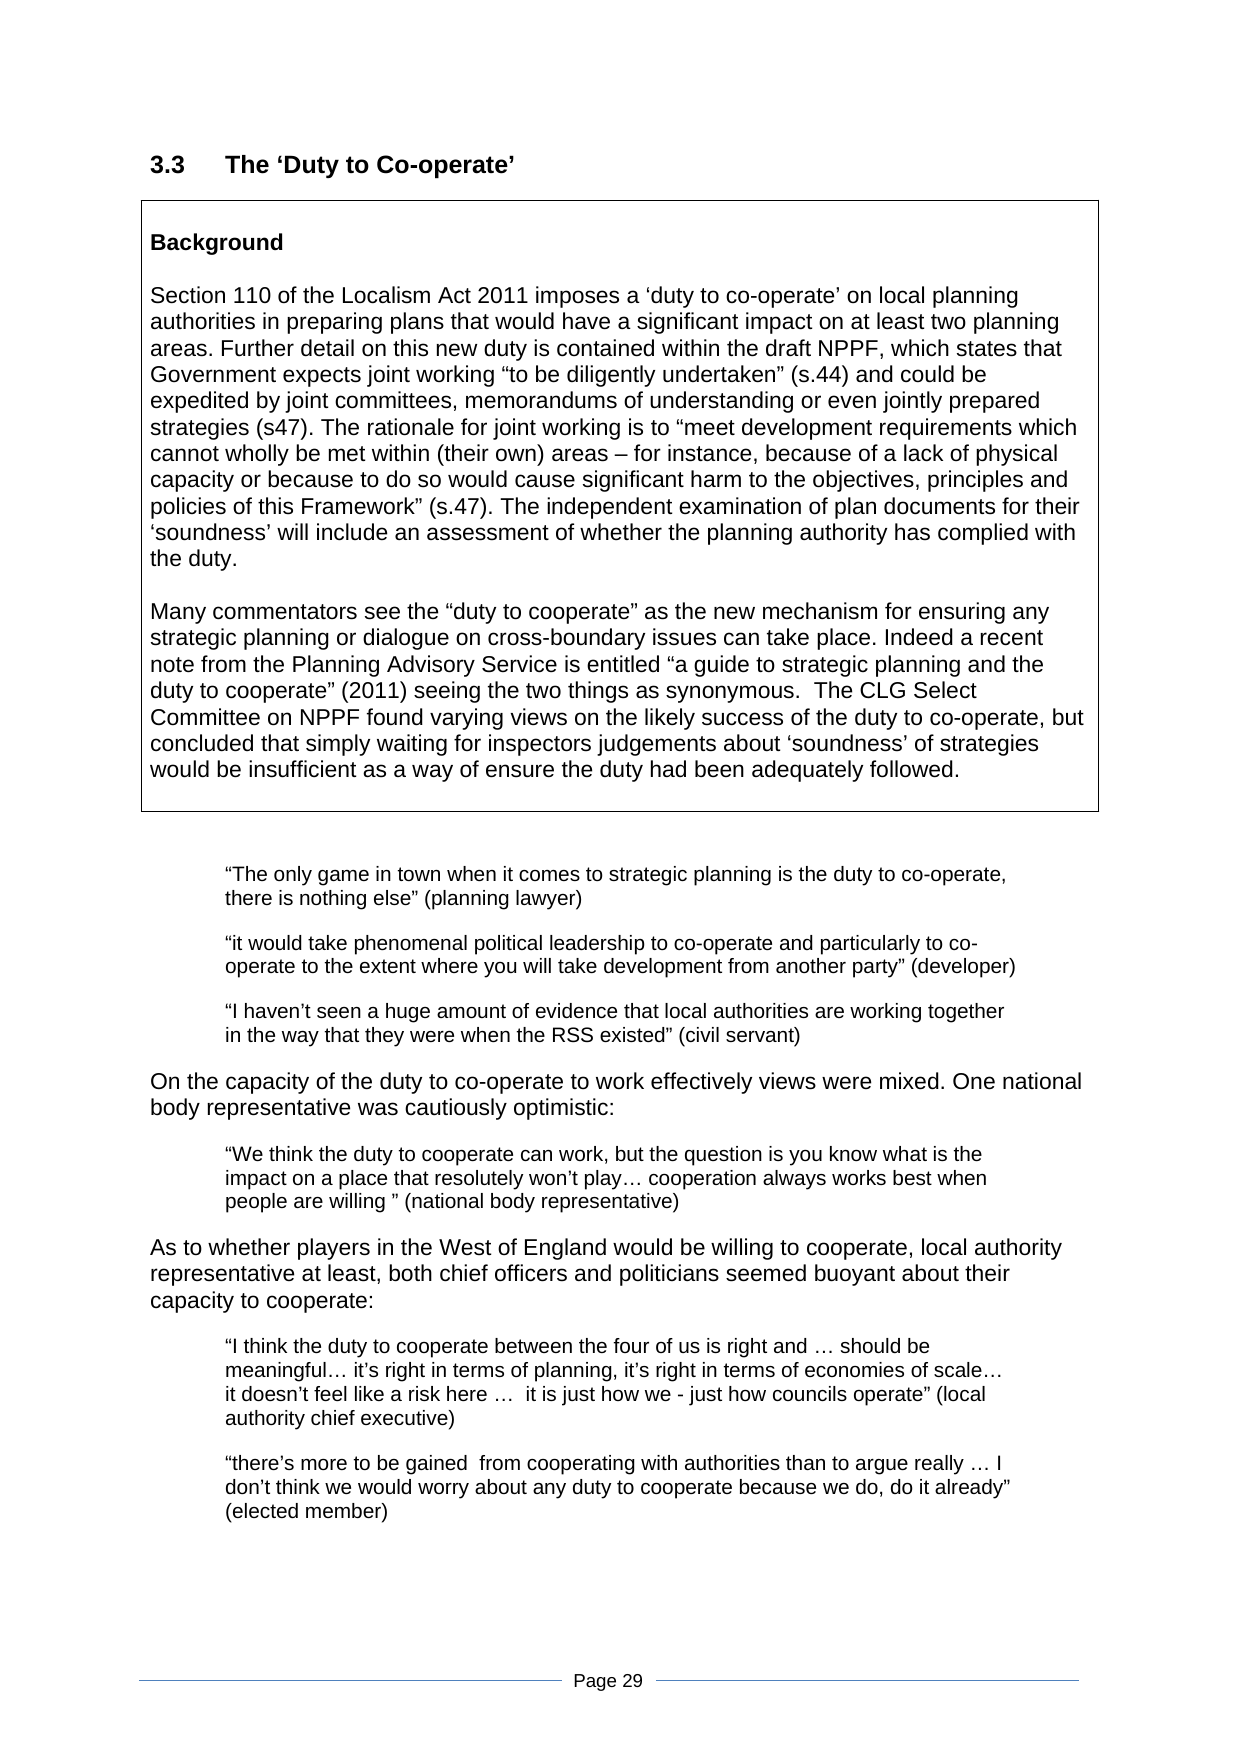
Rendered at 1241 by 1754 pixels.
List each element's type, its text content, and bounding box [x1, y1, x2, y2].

text As to whether players in the West of England would be willing to cooperate, local authority representative at least, both chief officers and politicians seemed buoyant about their capacity to cooperate: [150, 1234, 1090, 1313]
text “there’s more to be gained from cooperating with authorities than to argue really … I don’t think we would worry about any duty to cooperate because we do, do it already” (elected member) [225, 1451, 1019, 1522]
subtitle 3.3 The ‘Duty to Co-operate’ [150, 150, 1090, 179]
text On the capacity of the duty to co-operate to work effectively views were mixed. One national body representative was cautiously optimistic: [150, 1068, 1090, 1121]
text Background [150, 229, 1090, 255]
text Section 110 of the Localism Act 2011 imposes a ‘duty to co-operate’ on local planning authorities in preparing plans that would have a significant impact on at least two planning areas. Further detail on this new duty is contained within the draft NPPF, which states that Government expects joint working “to be diligently undertaken” (s.44) and could be expedited by joint committees, memorandums of understanding or even jointly prepared strategies (s47). The rationale for joint working is to “meet development requirements which cannot wholly be met within (their own) areas – for instance, because of a lack of physical capacity or because to do so would cause significant harm to the objectives, principles and policies of this Framework” (s.47). The independent examination of plan documents for their ‘soundness’ will include an assessment of whether the planning authority has complied with the duty. [150, 282, 1090, 572]
text “I haven’t seen a huge amount of evidence that local authorities are working together in the way that they were when the RSS existed” (civil servant) [225, 999, 1019, 1047]
text “it would take phenomenal political leadership to co-operate and particularly to co-operate to the extent where you will take development from another party” (developer) [225, 930, 1019, 978]
text “We think the duty to cooperate can work, but the question is you know what is the impact on a place that resolutely won’t play… cooperation always works best when people are willing ” (national body representative) [225, 1141, 1019, 1213]
text “I think the duty to cooperate between the four of us is right and … should be meaningful… it’s right in terms of planning, it’s right in terms of economies of scale… it doesn’t feel like a risk here … it is just how we - just how councils operate” (local authority chief executive) [225, 1334, 1019, 1430]
text “The only game in town when it comes to strategic planning is the duty to co-operate, there is nothing else” (planning lawyer) [225, 862, 1019, 909]
text Many commentators see the “duty to cooperate” as the new mechanism for ensuring any strategic planning or dialogue on cross-boundary issues can take place. Indeed a recent note from the Planning Advisory Service is entitled “a guide to strategic planning and the duty to cooperate” (2011) seeing the two things as synonymous. The CLG Select Committee on NPPF found varying views on the likely success of the duty to co-operate, but concluded that simply waiting for inspectors judgements about ‘soundness’ of strategies would be insufficient as a way of ensure the duty had been adequately followed. [150, 598, 1090, 782]
